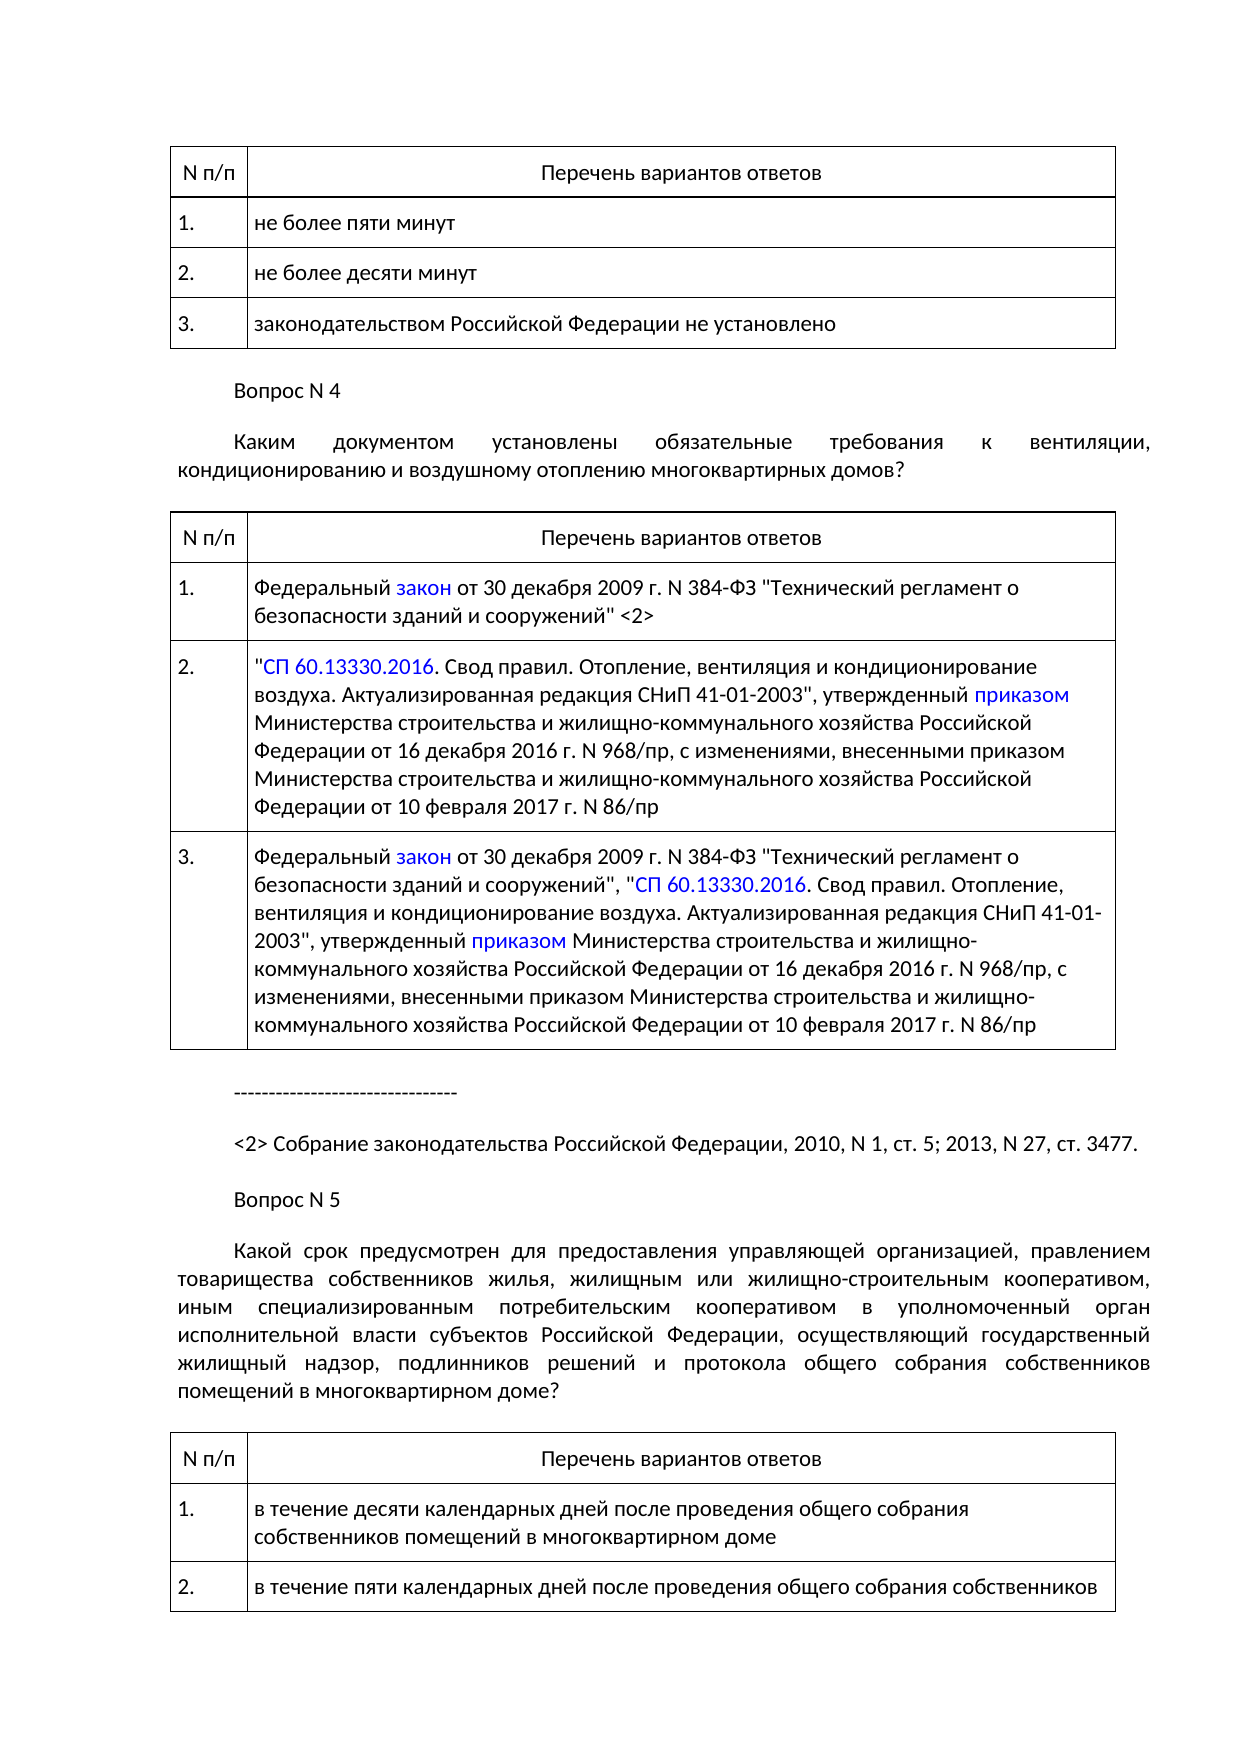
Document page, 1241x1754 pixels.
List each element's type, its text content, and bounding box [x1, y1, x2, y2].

table_cell Федеральный закон от 30 декабря 2009 г. N 384-ФЗ "Технический регламент о безопасности зданий и сооружений", "СП 60.13330.2016. Свод правил. Отопление, вентиляция и кондиционирование воздуха. Актуализированная редакция СНиП 41-01-2003", утвержденный приказом Министерства строительства и жилищно-коммунального хозяйства Российской Федерации от 16 декабря 2016 г. N 968/пр, с изменениями, внесенными приказом Министерства строительства и жилищно-коммунального хозяйства Российской Федерации от 10 февраля 2017 г. N 86/пр [248, 832, 1115, 1049]
table_cell в течение десяти календарных дней после проведения общего собрания собственников помещений в многоквартирном доме [248, 1484, 1115, 1561]
text Вопрос N 5 [177, 1185, 1152, 1213]
table_header Перечень вариантов ответов [248, 147, 1115, 196]
table_header Перечень вариантов ответов [248, 1433, 1115, 1482]
table_cell "СП 60.13330.2016. Свод правил. Отопление, вентиляция и кондиционирование воздуха. Актуализированная редакция СНиП 41-01-2003", утвержденный приказом Министерства строительства и жилищно-коммунального хозяйства Российской Федерации от 16 декабря 2016 г. N 968/пр, с изменениями, внесенными приказом Министерства строительства и жилищно-коммунального хозяйства Российской Федерации от 10 февраля 2017 г. N 86/пр [248, 641, 1115, 831]
table_cell 3. [171, 298, 247, 347]
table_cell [248, 1562, 1115, 1611]
table_cell 1. [171, 1484, 247, 1561]
table_cell 2. [171, 641, 247, 831]
table_cell 1. [171, 563, 247, 640]
text Какой срок предусмотрен для предоставления управляющей организацией, правлением товарищества собственников жилья, жилищным или жилищно-строительным кооперативом, иным специализированным потребительским кооперативом в уполномоченный орган исполнительной власти субъектов Российской Федерации, осуществляющий государственный жилищный надзор, подлинников решений и протокола общего собрания собственников помещений в многоквартирном доме? [177, 1236, 1152, 1404]
table_cell 1. [171, 198, 247, 247]
table_cell не более пяти минут [248, 198, 1115, 247]
table_cell законодательством Российской Федерации не установлено [248, 298, 1115, 347]
text -------------------------------- [177, 1078, 1152, 1106]
table_cell 3. [171, 832, 247, 1049]
table_cell 2. [171, 248, 247, 297]
text <2> Собрание законодательства Российской Федерации, 2010, N 1, ст. 5; 2013, N 27, ст. 3477. [177, 1129, 1152, 1157]
table_header Перечень вариантов ответов [248, 513, 1115, 562]
table_header N п/п [171, 147, 247, 196]
table_header N п/п [171, 1433, 247, 1482]
text Каким документом установлены обязательные требования к вентиляции, кондиционированию и воздушному отоплению многоквартирных домов? [177, 427, 1152, 483]
table_header N п/п [171, 513, 247, 562]
text Вопрос N 4 [177, 376, 1152, 404]
table_cell не более десяти минут [248, 248, 1115, 297]
table_cell 2. [171, 1562, 247, 1611]
table_cell Федеральный закон от 30 декабря 2009 г. N 384-ФЗ "Технический регламент о безопасности зданий и сооружений" <2> [248, 563, 1115, 640]
